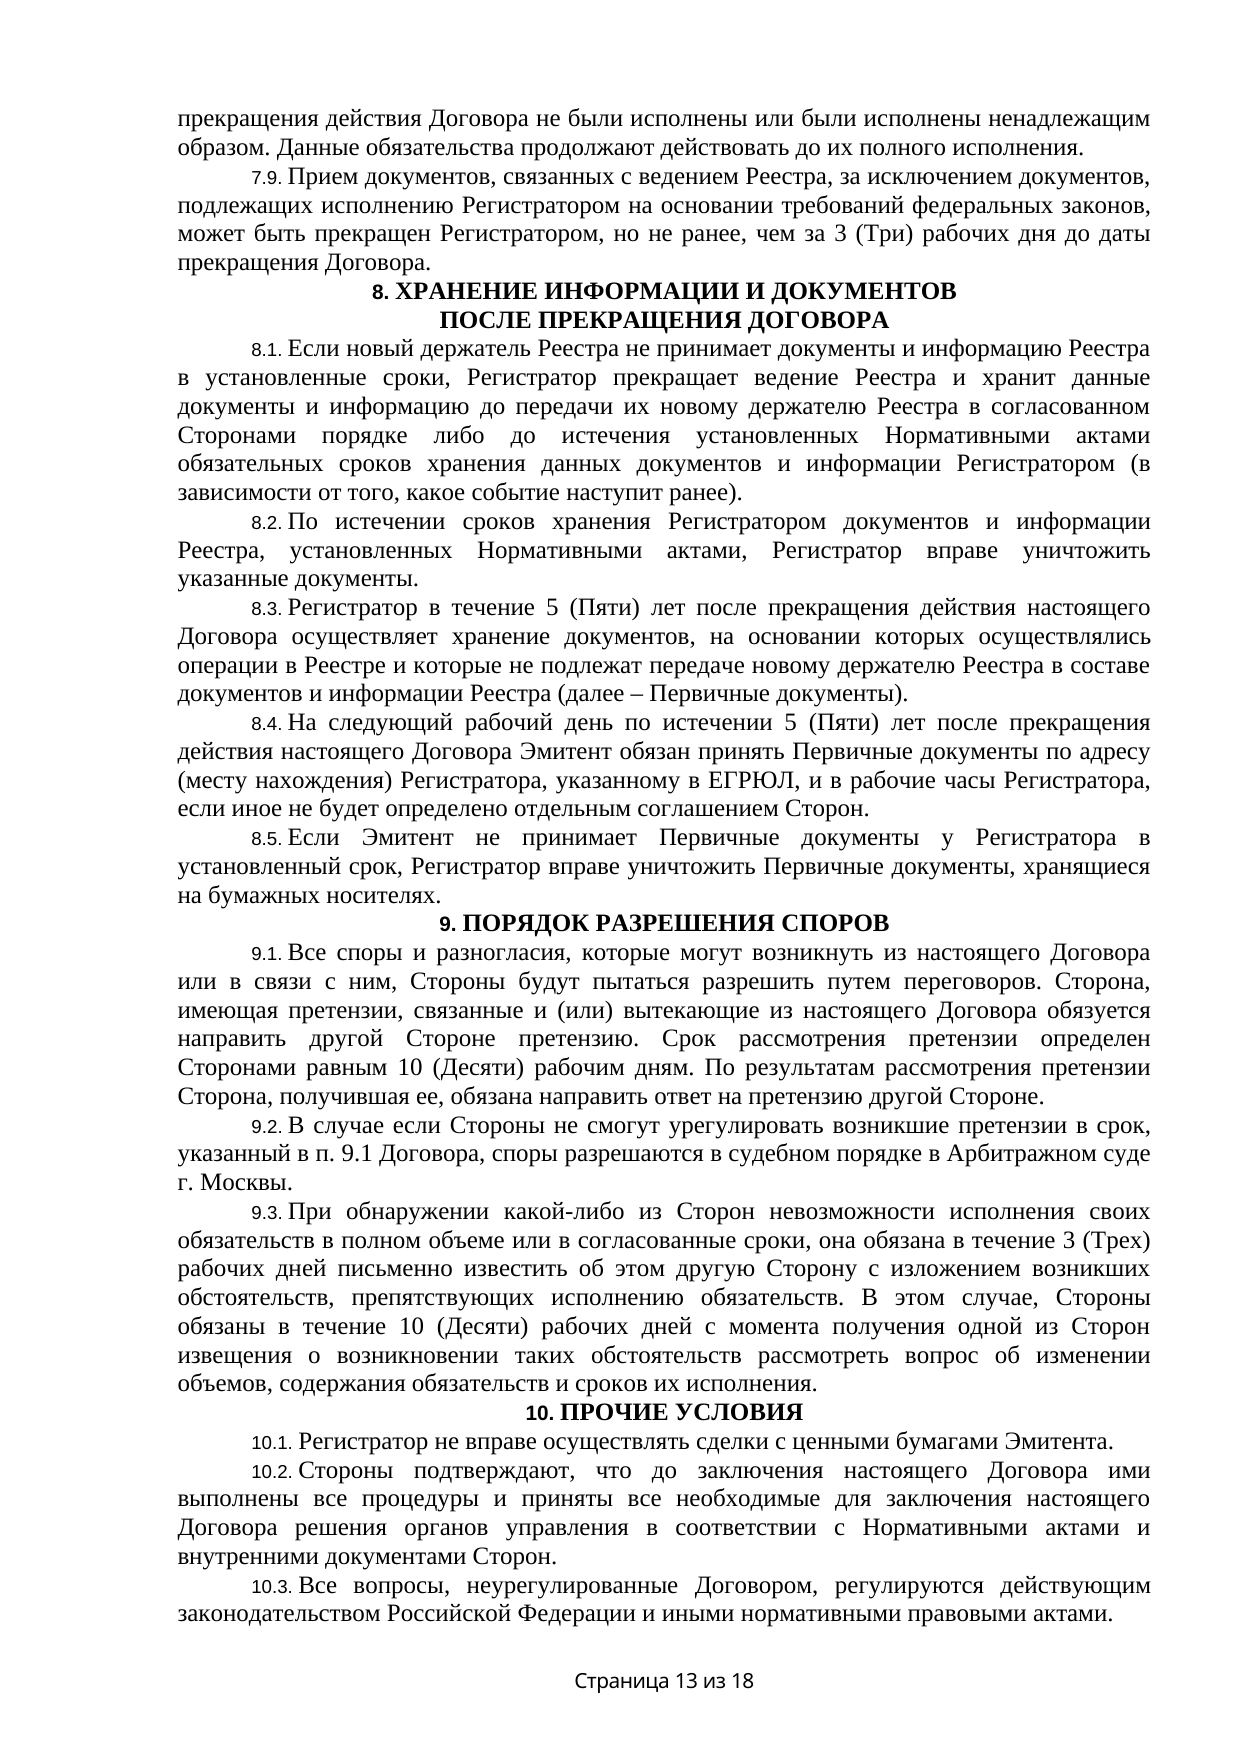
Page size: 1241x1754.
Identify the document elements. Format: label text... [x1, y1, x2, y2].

list ПРОЧИЕ УСЛОВИЯ [177, 1397, 1152, 1426]
list Стороны подтверждают, что до заключения настоящего Договора ими выполнены все процедуры и приняты все необходимые для заключения настоящего Договора решения органов управления в соответствии с Нормативными актами и внутренними документами Сторон. [177, 1455, 1152, 1570]
list Если новый держатель Реестра не принимает документы и информацию Реестра в установленные сроки, Регистратор прекращает ведение Реестра и хранит данные документы и информацию до передачи их новому держателю Реестра в согласованном Сторонами порядке либо до истечения установленных Нормативными актами обязательных сроков хранения данных документов и информации Регистратором (в зависимости от того, какое событие наступит ранее). [177, 333, 1152, 506]
list Все вопросы, неурегулированные Договором, регулируются действующим законодательством Российской Федерации и иными нормативными правовыми актами. [177, 1570, 1152, 1627]
list В случае если Стороны не смогут урегулировать возникшие претензии в срок, указанный в п. 9.1 Договора, споры разрешаются в судебном порядке в Арбитражном суде г. Москвы. [177, 1110, 1152, 1196]
list Регистратор в течение 5 (Пяти) лет после прекращения действия настоящего Договора осуществляет хранение документов, на основании которых осуществлялись операции в Реестре и которые не подлежат передаче новому держателю Реестра в составе документов и информации Реестра (далее – Первичные документы). [177, 592, 1152, 707]
list На следующий рабочий день по истечении 5 (Пяти) лет после прекращения действия настоящего Договора Эмитент обязан принять Первичные документы по адресу (месту нахождения) Регистратора, указанному в ЕГРЮЛ, и в рабочие часы Регистратора, если иное не будет определено отдельным соглашением Сторон. [177, 707, 1152, 822]
list При обнаружении какой-либо из Сторон невозможности исполнения своих обязательств в полном объеме или в согласованные сроки, она обязана в течение 3 (Трех) рабочих дней письменно известить об этом другую Сторону с изложением возникших обстоятельств, препятствующих исполнению обязательств. В этом случае, Стороны обязаны в течение 10 (Десяти) рабочих дней с момента получения одной из Сторон извещения о возникновении таких обстоятельств рассмотреть вопрос об изменении объемов, содержания обязательств и сроков их исполнения. [177, 1196, 1152, 1397]
list Если Эмитент не принимает Первичные документы у Регистратора в установленный срок, Регистратор вправе уничтожить Первичные документы, хранящиеся на бумажных носителях. [177, 822, 1152, 908]
list ХРАНЕНИЕ ИНФОРМАЦИИ И ДОКУМЕНТОВ ПОСЛЕ ПРЕКРАЩЕНИЯ ДОГОВОРА [177, 276, 1152, 333]
list Прием документов, связанных с ведением Реестра, за исключением документов, подлежащих исполнению Регистратором на основании требований федеральных законов, может быть прекращен Регистратором, но не ранее, чем за 3 (Три) рабочих дня до даты прекращения Договора. [177, 161, 1152, 276]
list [177, 103, 1152, 161]
list ПОРЯДОК РАЗРЕШЕНИЯ СПОРОВ [177, 908, 1152, 937]
list По истечении сроков хранения Регистратором документов и информации Реестра, установленных Нормативными актами, Регистратор вправе уничтожить указанные документы. [177, 506, 1152, 592]
list Все споры и разногласия, которые могут возникнуть из настоящего Договора или в связи с ним, Стороны будут пытаться разрешить путем переговоров. Сторона, имеющая претензии, связанные и (или) вытекающие из настоящего Договора обязуется направить другой Стороне претензию. Срок рассмотрения претензии определен Сторонами равным 10 (Десяти) рабочим дням. По результатам рассмотрения претензии Сторона, получившая ее, обязана направить ответ на претензию другой Стороне. [177, 937, 1152, 1110]
list Регистратор не вправе осуществлять сделки с ценными бумагами Эмитента. [177, 1426, 1152, 1455]
